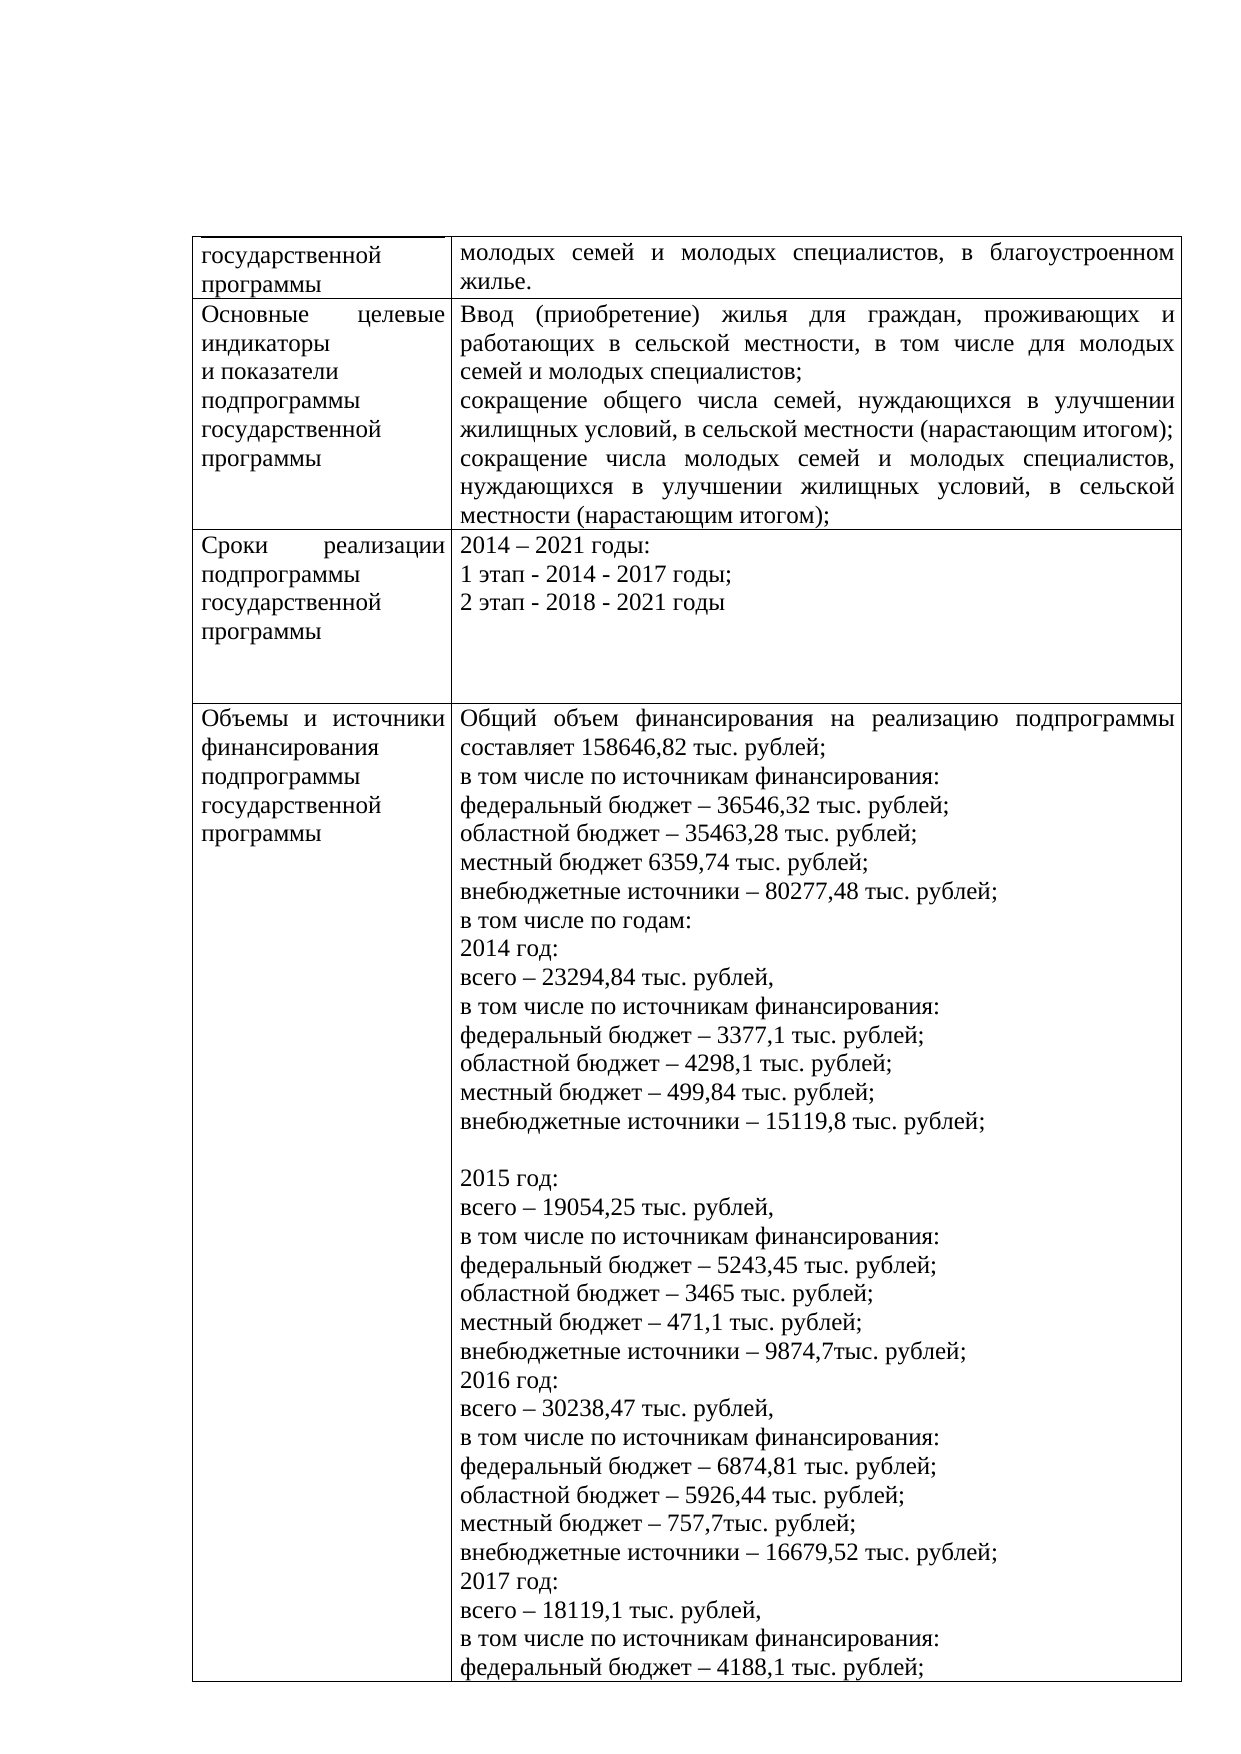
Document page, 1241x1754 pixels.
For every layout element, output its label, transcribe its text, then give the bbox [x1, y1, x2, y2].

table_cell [193, 704, 451, 1681]
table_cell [193, 237, 451, 298]
table_cell Ввод (приобретение) жилья для граждан, проживающих и работающих в сельской местности, в том числе для молодых семей и молодых специалистов; сокращение общего числа семей, нуждающихся в улучшении жилищных условий, в сельской местности (нарастающим итогом); сокращение числа молодых семей и молодых специалистов, нуждающихся в улучшении жилищных условий, в сельской местности (нарастающим итогом); [452, 299, 1181, 529]
table_cell Сроки реализации подпрограммы государственной программы [193, 530, 451, 702]
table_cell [452, 237, 1181, 298]
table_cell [452, 704, 1181, 1681]
table_cell 2014 – 2021 годы: 1 этап - 2014 - 2017 годы; 2 этап - 2018 - 2021 годы [452, 530, 1181, 702]
table_cell Основные целевые индикаторы и показатели подпрограммы государственной программы [193, 299, 451, 529]
